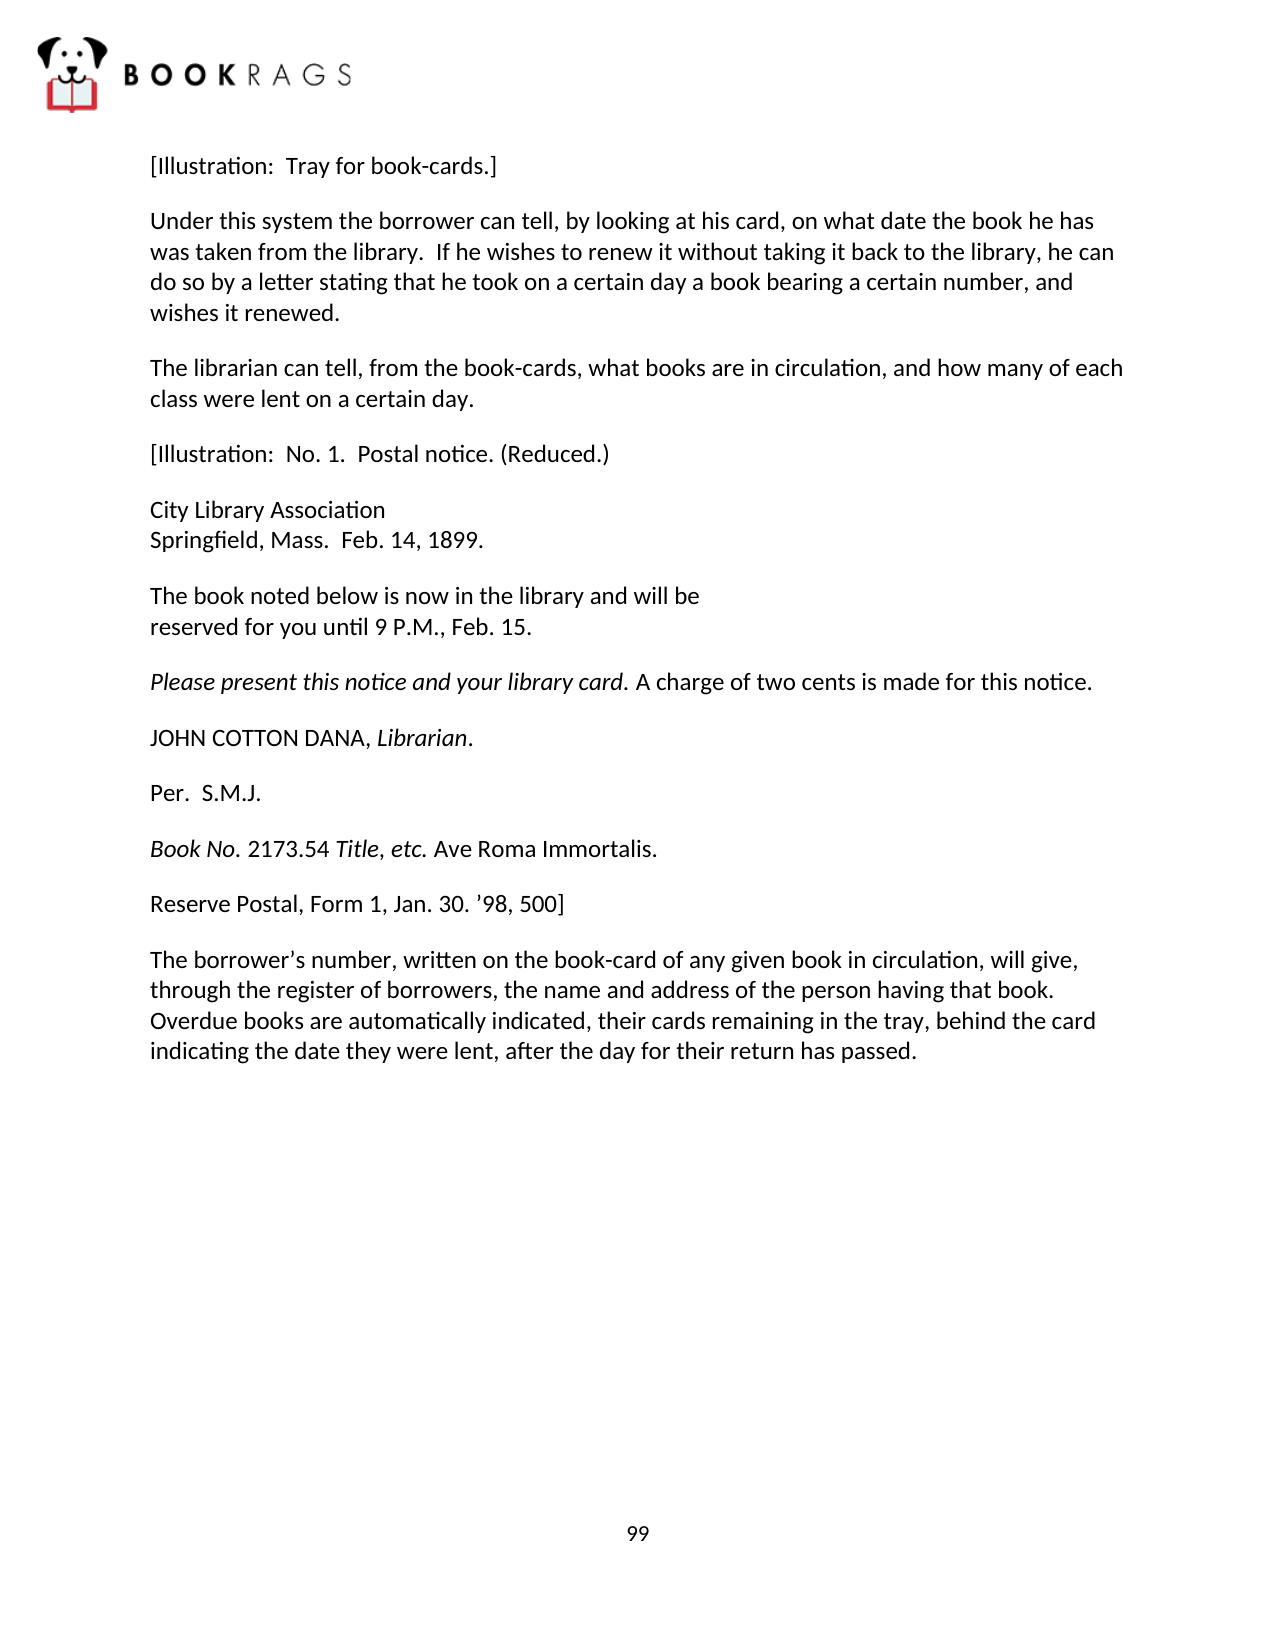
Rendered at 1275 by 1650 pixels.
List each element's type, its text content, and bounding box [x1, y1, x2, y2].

picture [37, 37, 351, 113]
text [Illustration: Tray for book-cards.] [150, 150, 1125, 181]
text [Illustration: No. 1. Postal notice. (Reduced.) [150, 439, 1125, 469]
text JOHN COTTON DANA, Librarian. [150, 722, 1125, 752]
text City Library Association Springfield, Mass. Feb. 14, 1899. [150, 494, 1125, 555]
text Under this system the borrower can tell, by looking at his card, on what date the book he has was taken from the library. If he wishes to renew it without taking it back to the library, he can do so by a letter stating that he took on a certain day a book bearing a certain number, and wishes it renewed. [150, 206, 1125, 328]
text Reserve Postal, Form 1, Jan. 30. ’98, 500] [150, 888, 1125, 919]
text The book noted below is now in the library and will be reserved for you until 9 P.M., Feb. 15. [150, 580, 1125, 641]
text The librarian can tell, from the book-cards, what books are in circulation, and how many of each class were lent on a certain day. [150, 353, 1125, 414]
text Per. S.M.J. [150, 777, 1125, 808]
text The borrower’s number, written on the book-card of any given book in circulation, will give, through the register of borrowers, the name and address of the person having that book. Overdue books are automatically indicated, their cards remaining in the tray, behind the card indicating the date they were lent, after the day for their return has passed. [150, 944, 1125, 1066]
text Please present this notice and your library card. A charge of two cents is made for this notice. [150, 666, 1125, 697]
text Book No. 2173.54 Title, etc. Ave Roma Immortalis. [150, 833, 1125, 863]
